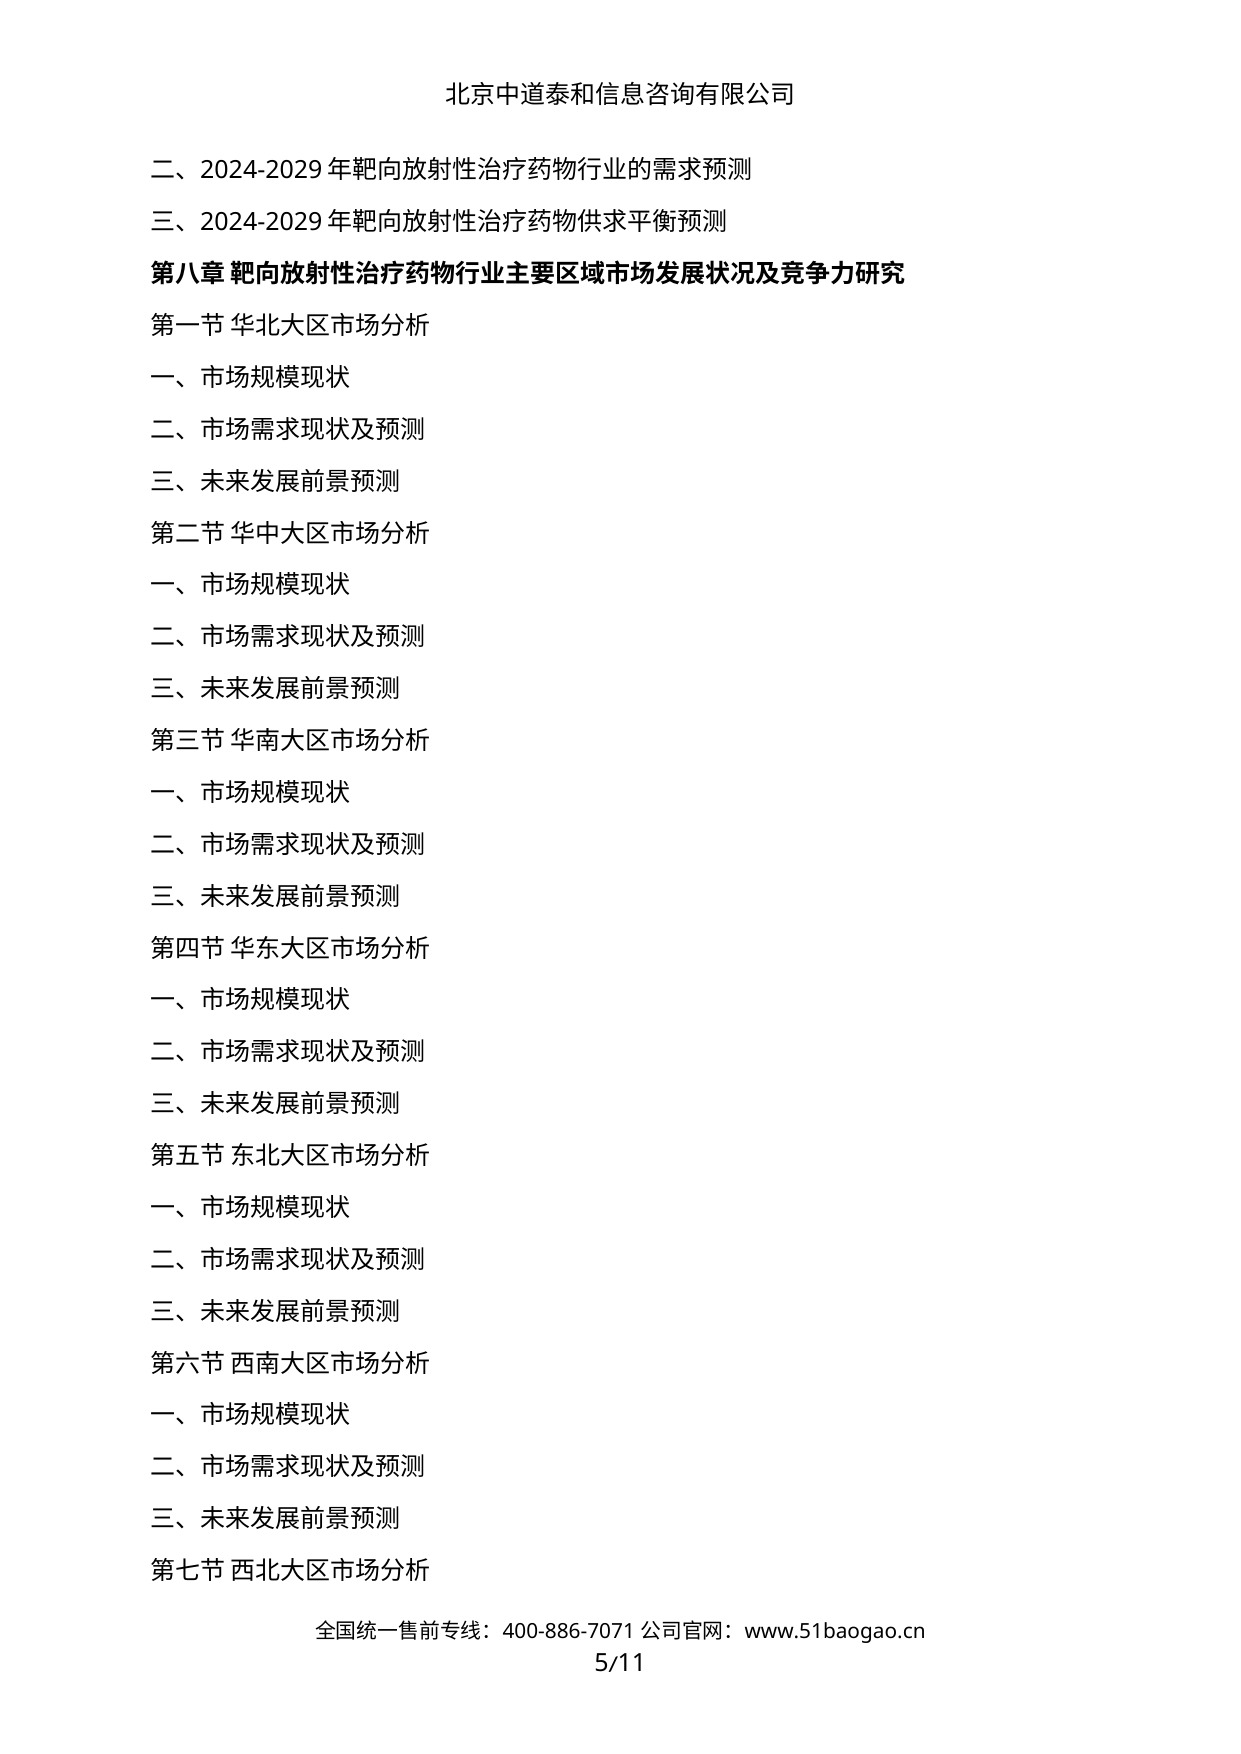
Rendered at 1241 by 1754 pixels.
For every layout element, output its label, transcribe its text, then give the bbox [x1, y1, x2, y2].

text 三、未来发展前景预测 [150, 669, 1090, 705]
text 第七节 西北大区市场分析 [150, 1551, 1090, 1587]
text 三、未来发展前景预测 [150, 1084, 1090, 1120]
text 二、市场需求现状及预测 [150, 1447, 1090, 1483]
text 第五节 东北大区市场分析 [150, 1136, 1090, 1172]
text 二、市场需求现状及预测 [150, 1239, 1090, 1276]
text 二、市场需求现状及预测 [150, 824, 1090, 861]
text 三、未来发展前景预测 [150, 876, 1090, 912]
text 三、未来发展前景预测 [150, 1291, 1090, 1327]
text 第三节 华南大区市场分析 [150, 721, 1090, 757]
text 二、2024-2029年靶向放射性治疗药物行业的需求预测 [150, 150, 1090, 186]
text 一、市场规模现状 [150, 565, 1090, 601]
text 三、2024-2029年靶向放射性治疗药物供求平衡预测 [150, 202, 1090, 238]
text 一、市场规模现状 [150, 357, 1090, 394]
text 三、未来发展前景预测 [150, 1499, 1090, 1535]
text 一、市场规模现状 [150, 772, 1090, 809]
text 三、未来发展前景预测 [150, 461, 1090, 497]
text 第四节 华东大区市场分析 [150, 928, 1090, 964]
text 二、市场需求现状及预测 [150, 409, 1090, 446]
text 第二节 华中大区市场分析 [150, 513, 1090, 549]
text 一、市场规模现状 [150, 1187, 1090, 1224]
text 第八章 靶向放射性治疗药物行业主要区域市场发展状况及竞争力研究 [150, 254, 1090, 290]
text 第一节 华北大区市场分析 [150, 306, 1090, 342]
text 一、市场规模现状 [150, 980, 1090, 1016]
text 二、市场需求现状及预测 [150, 617, 1090, 653]
text 一、市场规模现状 [150, 1395, 1090, 1431]
text 第六节 西南大区市场分析 [150, 1343, 1090, 1379]
text 二、市场需求现状及预测 [150, 1032, 1090, 1068]
